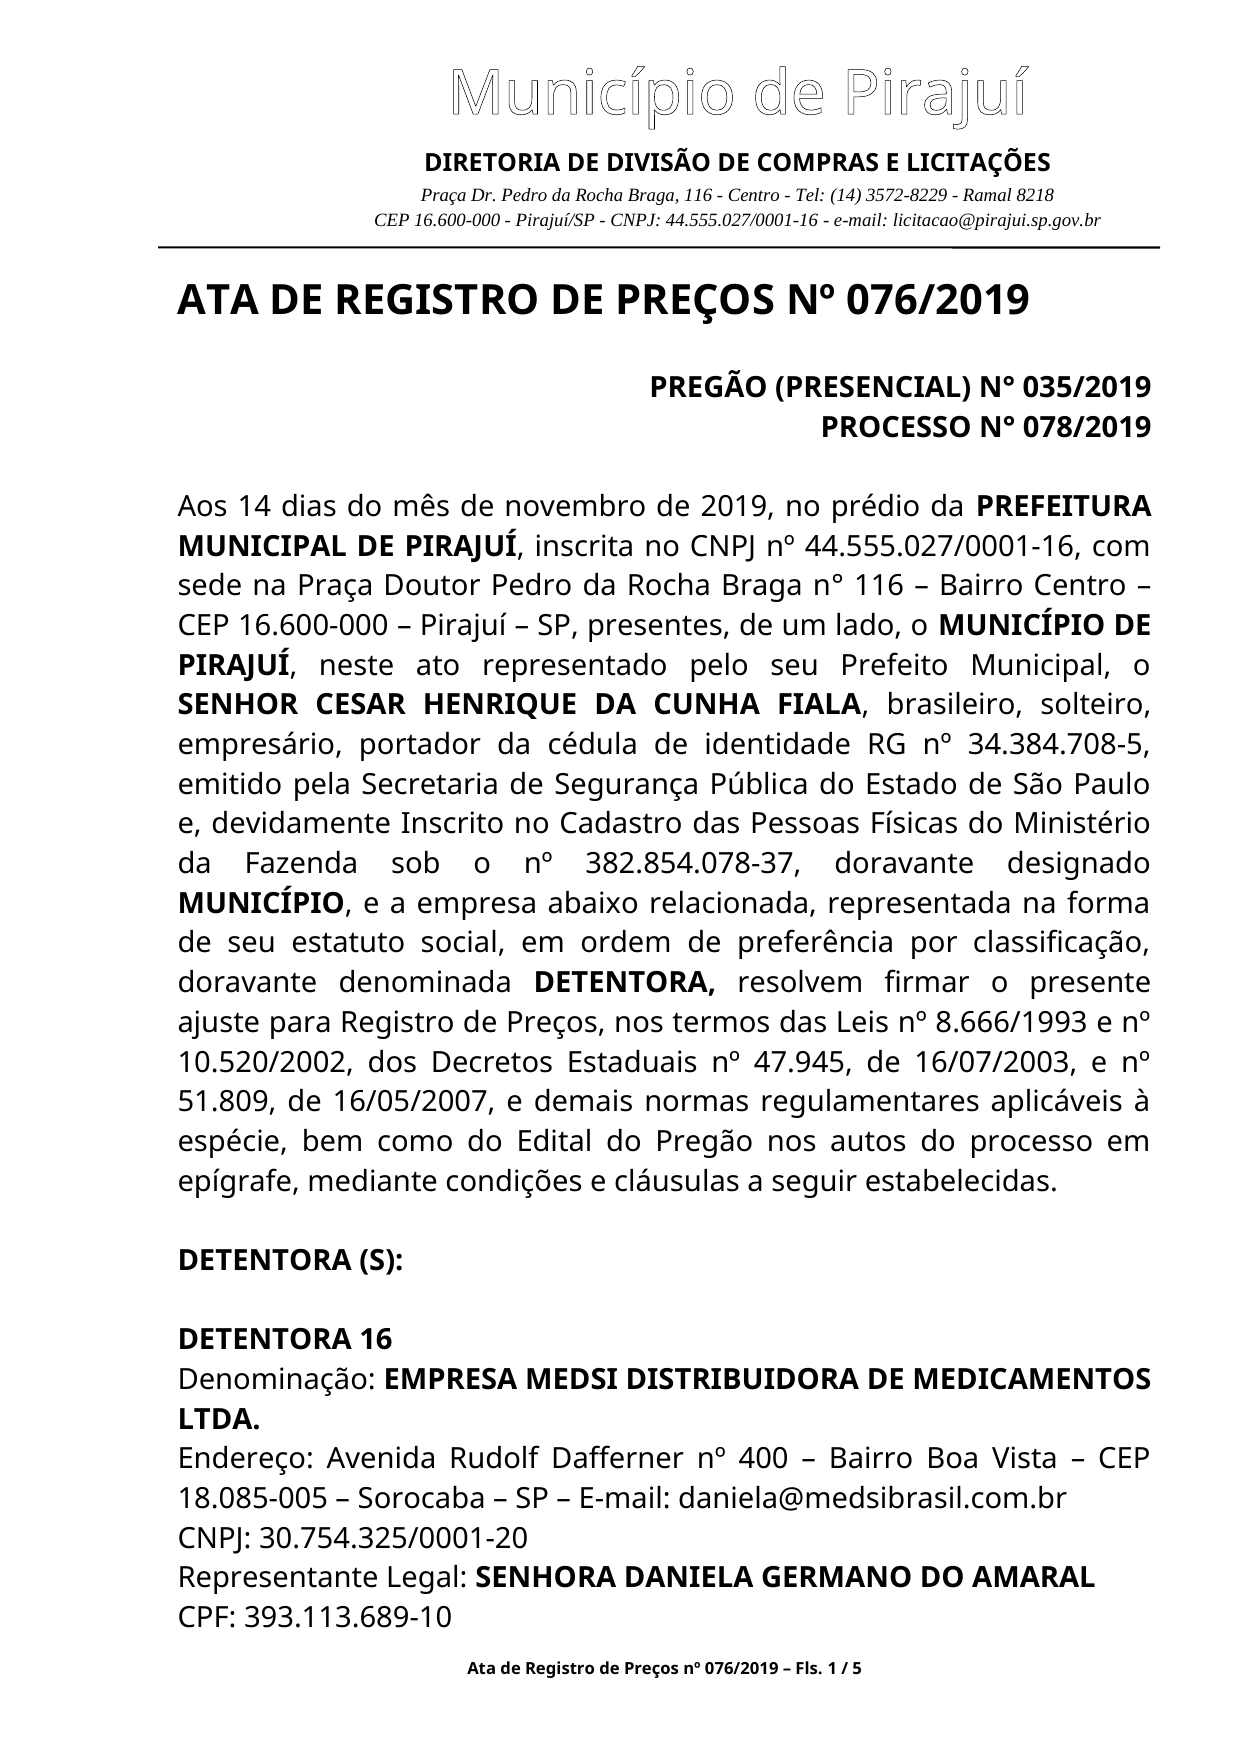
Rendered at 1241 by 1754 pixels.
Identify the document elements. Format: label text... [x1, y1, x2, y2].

text DETENTORA 16 [177, 1319, 1152, 1358]
text PREGÃO (PRESENCIAL) N° 035/2019 [177, 366, 1152, 406]
text CPF: 393.113.689-10 [177, 1596, 1152, 1636]
text Denominação: EMPRESA MEDSI DISTRIBUIDORA DE MEDICAMENTOS LTDA. [177, 1358, 1152, 1438]
text PROCESSO N° 078/2019 [177, 406, 1152, 446]
text DETENTORA (S): [177, 1239, 1152, 1279]
text Aos 14 dias do mês de novembro de 2019, no prédio da PREFEITURA MUNICIPAL DE PIRAJUÍ, inscrita no CNPJ nº 44.555.027/0001-16, com sede na Praça Doutor Pedro da Rocha Braga n° 116 – Bairro Centro – CEP 16.600-000 – Pirajuí – SP, presentes, de um lado, o MUNICÍPIO DE PIRAJUÍ, neste ato representado pelo seu Prefeito Municipal, o SENHOR CESAR HENRIQUE DA CUNHA FIALA, brasileiro, solteiro, empresário, portador da cédula de identidade RG nº 34.384.708-5, emitido pela Secretaria de Segurança Pública do Estado de São Paulo e, devidamente Inscrito no Cadastro das Pessoas Físicas do Ministério da Fazenda sob o nº 382.854.078-37, doravante designado MUNICÍPIO, e a empresa abaixo relacionada, representada na forma de seu estatuto social, em ordem de preferência por classificação, doravante denominada DETENTORA, resolvem firmar o presente ajuste para Registro de Preços, nos termos das Leis nº 8.666/1993 e nº 10.520/2002, dos Decretos Estaduais nº 47.945, de 16/07/2003, e nº 51.809, de 16/05/2007, e demais normas regulamentares aplicáveis à espécie, bem como do Edital do Pregão nos autos do processo em epígrafe, mediante condições e cláusulas a seguir estabelecidas. [177, 485, 1152, 1199]
text Endereço: Avenida Rudolf Dafferner nº 400 – Bairro Boa Vista – CEP 18.085-005 – Sorocaba – SP – E-mail: daniela@medsibrasil.com.br [177, 1438, 1152, 1517]
text Representante Legal: SENHORA DANIELA GERMANO DO AMARAL [177, 1557, 1152, 1596]
text CNPJ: 30.754.325/0001-20 [177, 1517, 1152, 1557]
text ATA DE REGISTRO DE PREÇOS Nº 076/2019 [177, 270, 1152, 326]
